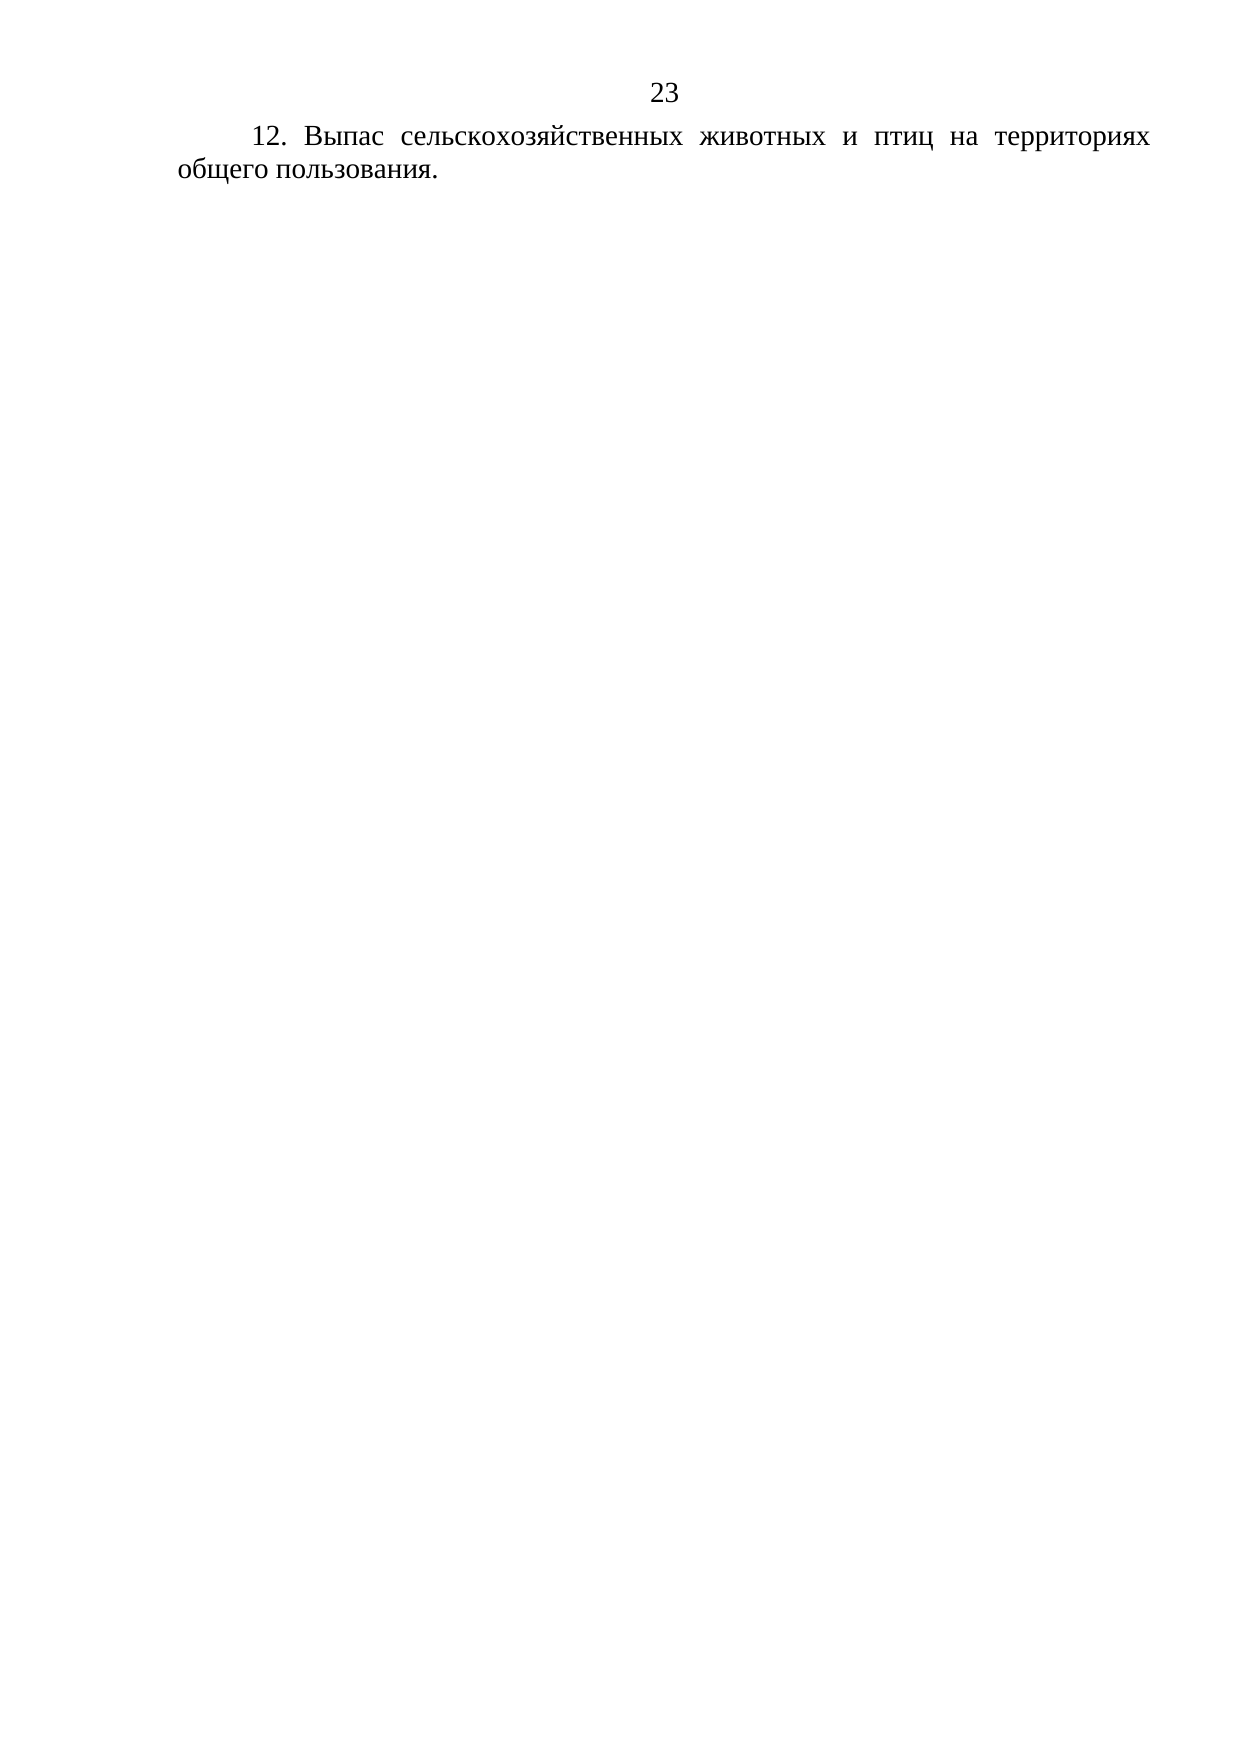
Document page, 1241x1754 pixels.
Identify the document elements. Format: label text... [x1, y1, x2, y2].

text 12. Выпас сельскохозяйственных животных и птиц на территориях общего пользования. [177, 118, 1152, 185]
